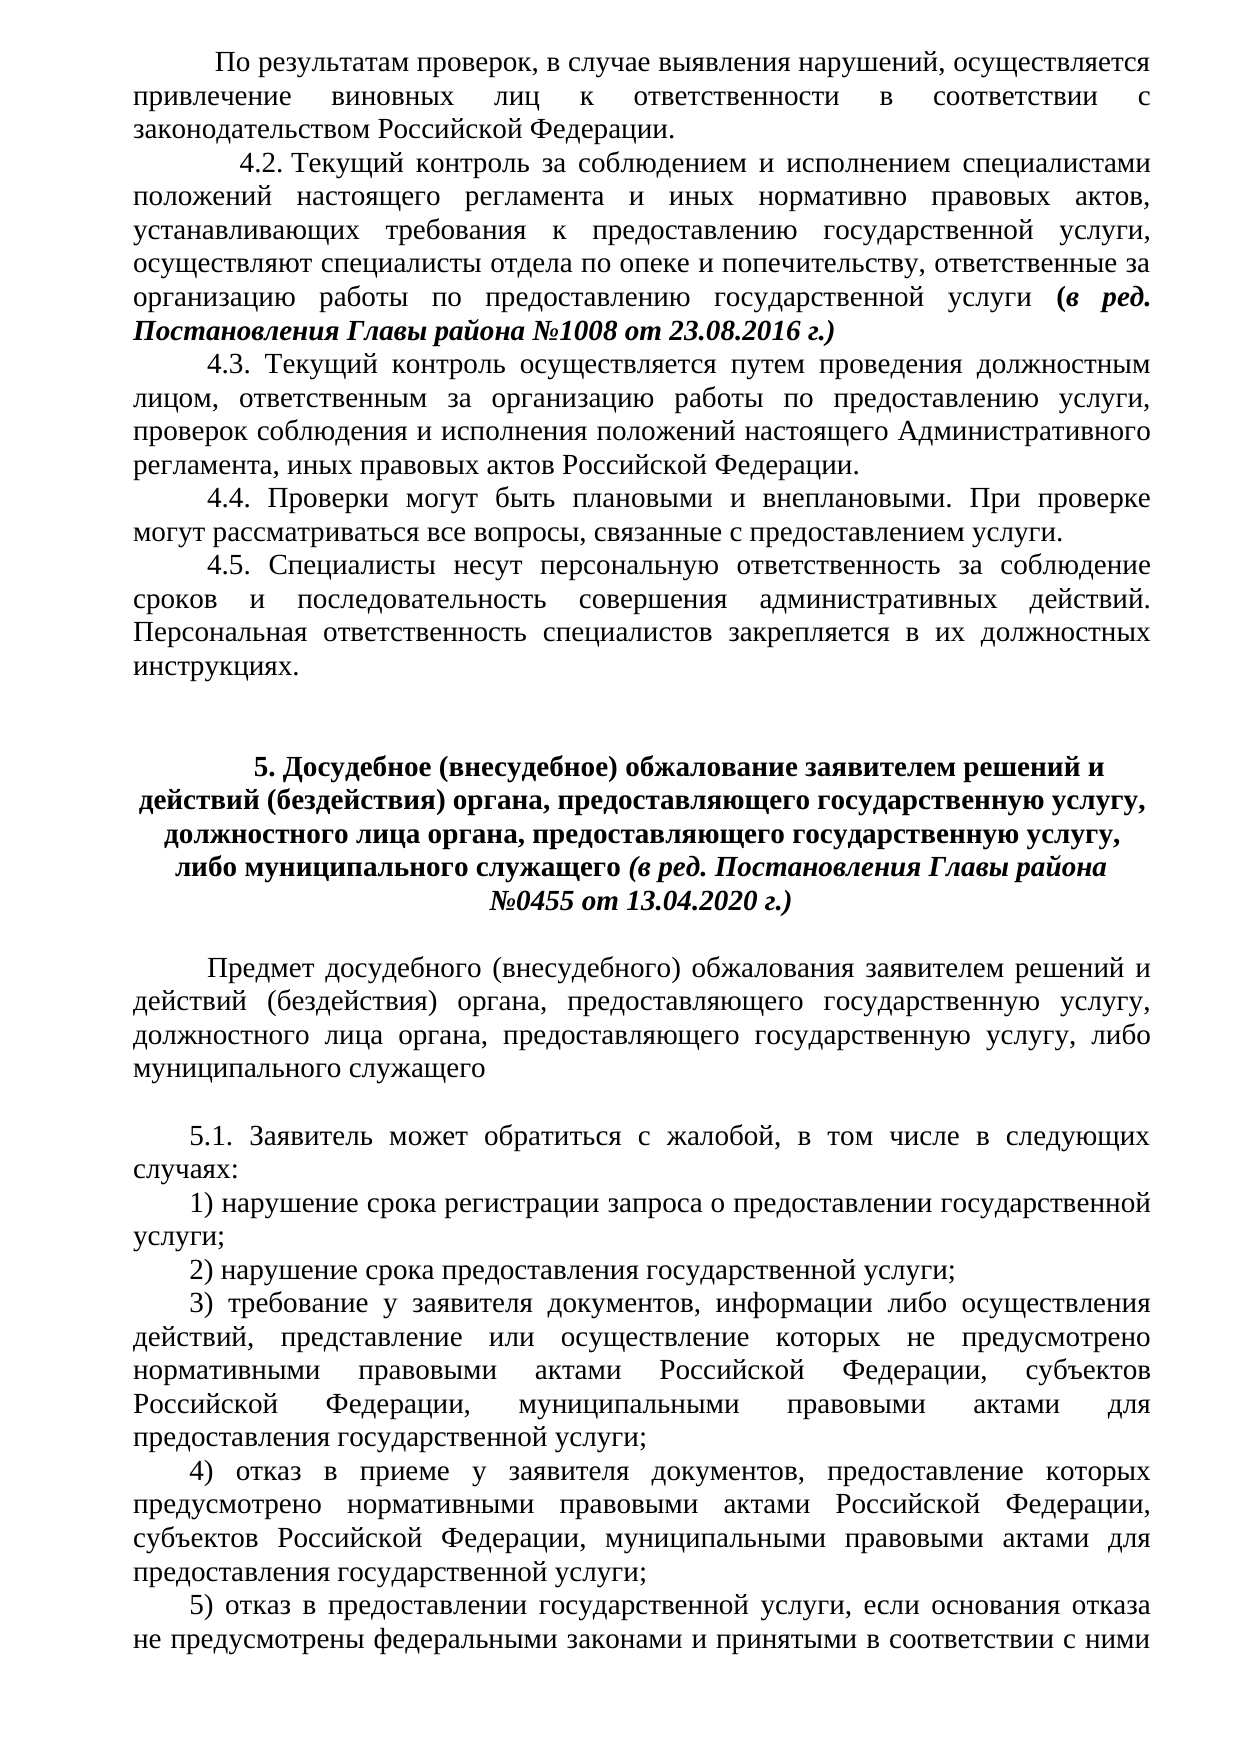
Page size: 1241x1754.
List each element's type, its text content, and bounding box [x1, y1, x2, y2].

text 4.5. Специалисты несут персональную ответственность за соблюдение сроков и последовательность совершения административных действий. Персональная ответственность специалистов закрепляется в их должностных инструкциях. [133, 547, 1152, 682]
text 3) требование у заявителя документов, информации либо осуществления действий, представление или осуществление которых не предусмотрено нормативными правовыми актами Российской Федерации, субъектов Российской Федерации, муниципальными правовыми актами для предоставления государственной услуги; [133, 1285, 1152, 1453]
text 4) отказ в приеме у заявителя документов, предоставление которых предусмотрено нормативными правовыми актами Российской Федерации, субъектов Российской Федерации, муниципальными правовыми актами для предоставления государственной услуги; [133, 1453, 1152, 1587]
text Предмет досудебного (внесудебного) обжалования заявителем решений и действий (бездействия) органа, предоставляющего государственную услугу, должностного лица органа, предоставляющего государственную услугу, либо муниципального служащего [133, 950, 1152, 1084]
text 5.1. Заявитель может обратиться с жалобой, в том числе в следующих случаях: [133, 1118, 1152, 1185]
text 1) нарушение срока регистрации запроса о предоставлении государственной услуги; [133, 1185, 1152, 1252]
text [133, 1587, 1152, 1654]
text 2) нарушение срока предоставления государственной услуги; [133, 1252, 1152, 1285]
text 4.3. Текущий контроль осуществляется путем проведения должностным лицом, ответственным за организацию работы по предоставлению услуги, проверок соблюдения и исполнения положений настоящего Административного регламента, иных правовых актов Российской Федерации. [133, 346, 1152, 480]
text 4.2. Текущий контроль за соблюдением и исполнением специалистами положений настоящего регламента и иных нормативно правовых актов, устанавливающих требования к предоставлению государственной услуги, осуществляют специалисты отдела по опеке и попечительству, ответственные за организацию работы по предоставлению государственной услуги (в ред. Постановления Главы района №1008 от 23.08.2016 г.) [133, 145, 1152, 346]
text 4.4. Проверки могут быть плановыми и внеплановыми. При проверке могут рассматриваться все вопросы, связанные с предоставлением услуги. [133, 480, 1152, 547]
text По результатам проверок, в случае выявления нарушений, осуществляется привлечение виновных лиц к ответственности в соответствии с законодательством Российской Федерации. [133, 44, 1152, 145]
text 5. Досудебное (внесудебное) обжалование заявителем решений и действий (бездействия) органа, предоставляющего государственную услугу, должностного лица органа, предоставляющего государственную услугу, либо муниципального служащего (в ред. Постановления Главы района №0455 от 13.04.2020 г.) [133, 749, 1152, 916]
